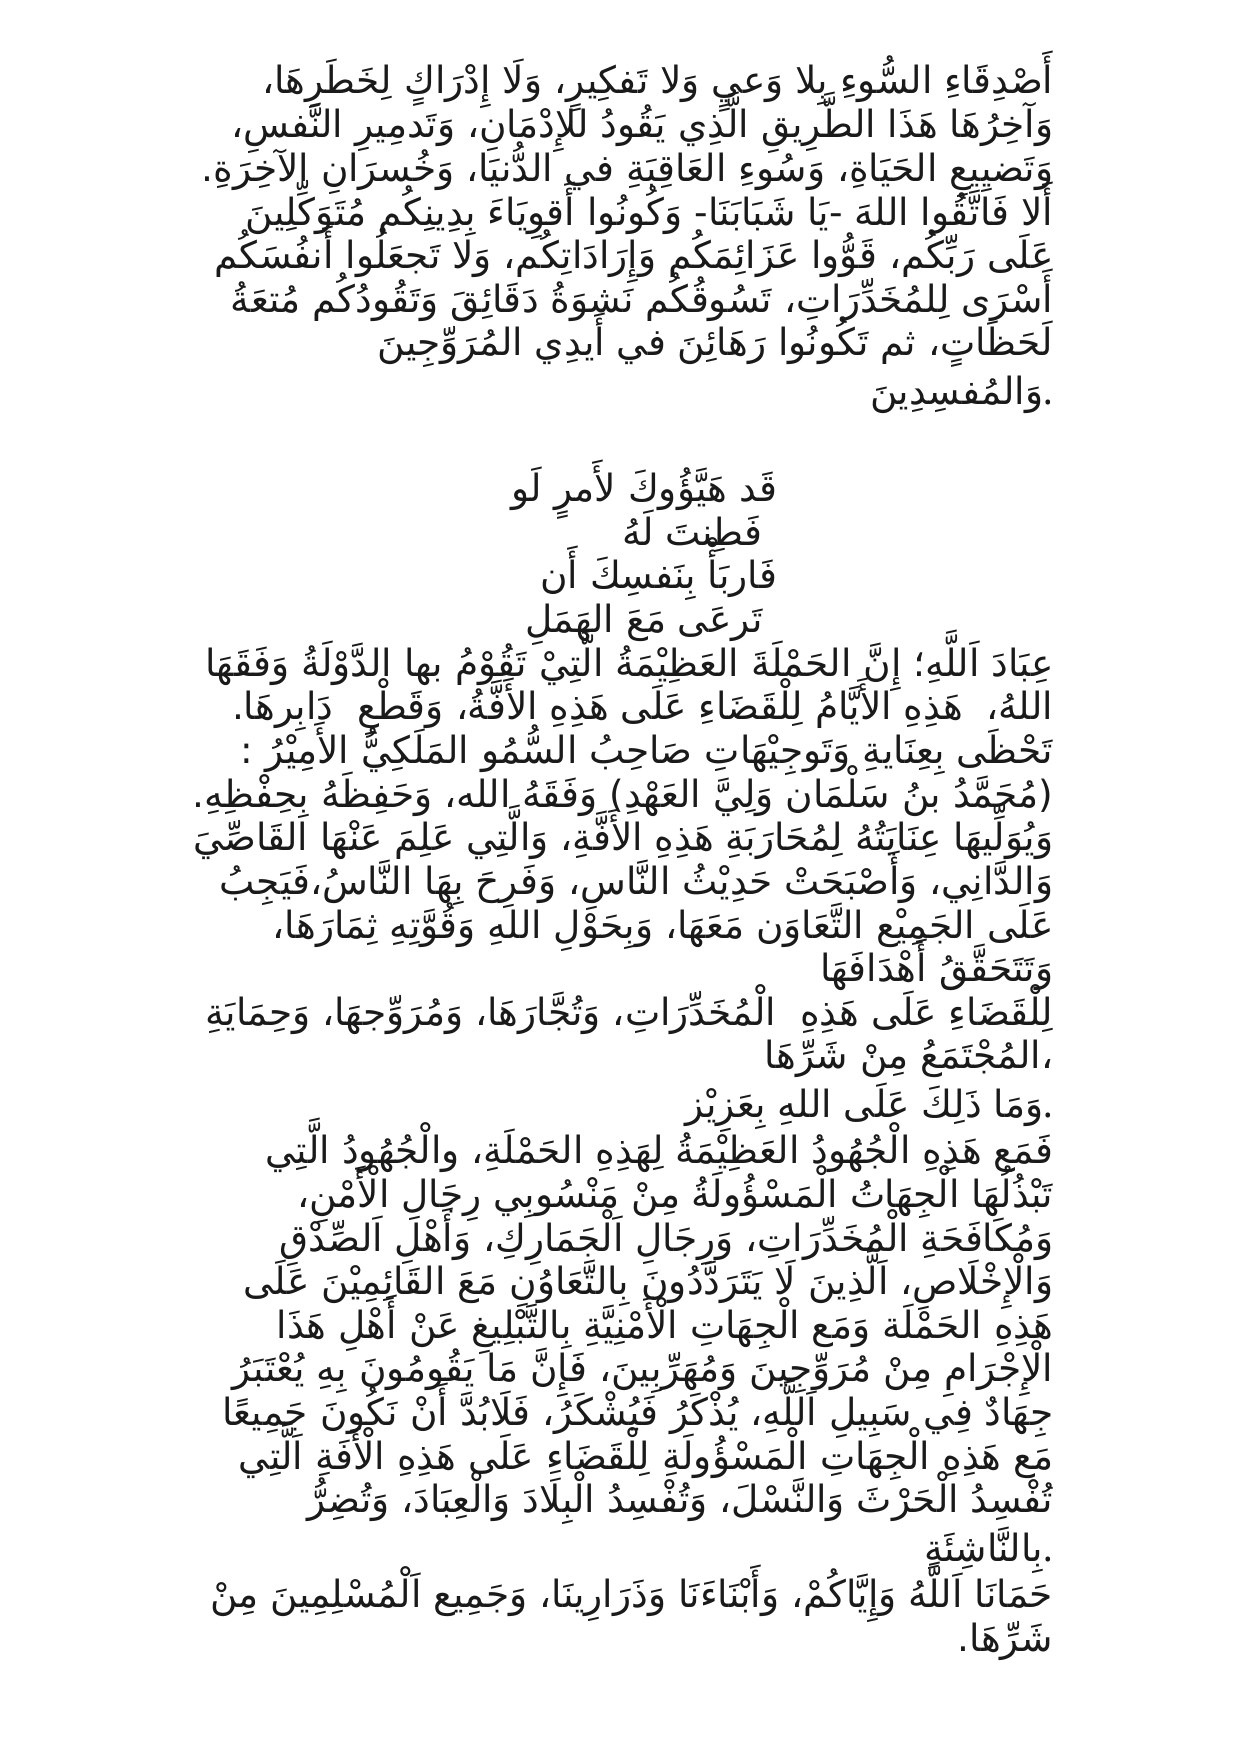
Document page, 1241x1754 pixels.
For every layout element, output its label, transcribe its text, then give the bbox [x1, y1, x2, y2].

text عِبَادَ اَللَّهِ؛ إِنَّ الحَمْلَةَ العَظِيْمَةُ الَّتِيْ تَقُوْمُ بها الدَّوْلَةُ وَفَقَهَا اللهُ، هَذِهِ الأَيَّامُ لِلْقَضَاءِ عَلَى هَذِهِ الأَفَّةُ، وَقَطْعِ دَابِرهَا. تَحْظَى بِعِنَايةِ وَتَوجِيْهَاتِ صَاحِبُ السُّمُو المَلَكِيُّ الأَمِيْرُ :(مُحَمَّدُ بنُ سَلْمَان وَلِيَّ العَهْدِ) وَفَقَهُ الله، وَحَفِظَهُ بِحِفْظِهِ. وَيُوَلِّيهَا عِنَايَتُهُ لِمُحَارَبَةِ هَذِهِ الأَفَّةِ، وَالَّتِي عَلِمَ عَنْهَا القَاصِّيَ وَالدَّانِي، وَأَصْبَحَتْ حَدِيْثُ النَّاسِ، وَفَرِحَ بِهَا النَّاسُ،فَيَجِبُ عَلَى الجَمِيْع التَّعَاوَن مَعَهَا، وَبِحَوْلِ اللهِ وَقُوَّتِهِ ثِمَارَهَا، وَتَتَحَقَّقُ أَهْدَافَهَا [187, 641, 1053, 991]
text لِلْقَضَاءِ عَلَى هَذِهِ الْمُخَدِّرَاتِ، وَتُجَّارَهَا، وَمُرَوِّجهَا، وَحِمَايَةِ المُجْتَمَعُ مِنْ شَرِّهَا، [187, 991, 1053, 1078]
text فَمَع هَذِهِ الْجُهُودُ العَظِيْمَةُ لِهَذِهِ الحَمْلَةِ، والْجُهُودُ الَّتِي تَبْذُلُهَا الْجِهَاتُ الْمَسْؤُولَةُ مِنْ مَنْسُوبِي رِجَالِ الْأَمْنِ، وَمُكَافَحَةِ الْمُخَدِّرَاتِ، وَرِجَالِ اَلْجَمَارِكِ، وَأَهْلِ اَلصِّدْقِ وَالْإِخْلَاصِ، اَلَّذِينَ لَا يَتَرَدَّدُونَ بِالتَّعَاوُنِ مَعَ القَائِمِيْنَ عَلَى هَذِهِ الحَمْلَة وَمَع الْجِهَاتِ الْأَمْنِيَّةِ بِالتَّبْلِيغِ عَنْ أَهْلِ هَذَا الْإِجْرَامِ مِنْ مُرَوِّجِينَ وَمُهَرِّبِينَ، فَإِنَّ مَا يَقُومُونَ بِهِ يُعْتَبَرُ جِهَادٌ فِي سَبِيلِ اَللَّهِ، يُذْكَرُ فَيُشْكَرُ، فَلَابُدَّ أَنْ نَكُونَ جَمِيعًا مَع هَذِهِ الْجِهَاتِ الْمَسْؤُولَةِ لِلْقَضَاءِ عَلَى هَذِهِ الْأَفَةِ اَلَّتِي تُفْسِدُ الْحَرْثَ وَالنَّسْلَ، وَتُفْسِدُ الْبِلَادَ وَالْعِبَادَ، وَتُضِرُّ بِالنَّاشِئَةِ. [187, 1129, 1053, 1573]
text حَمَانَا اَللَّهُ وَإِيَّاكُمْ، وَأَبْنَاءَنَا وَذَرَارِينَا، وَجَمِيع اَلْمُسْلِمِينَ مِنْ شَرِّهَا. [187, 1573, 1053, 1660]
text وَمَا ذَلِكَ عَلَى اللهِ بِعَزِيْز. [187, 1078, 1053, 1129]
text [187, 59, 1053, 416]
table_header قَد هَيَّؤُوكَ لأَمرٍ لَو فَطِنتَ لَهُ فَاربَأْ بِنَفسِكَ أَن تَرعَى مَعَ الهَمَلِ [464, 467, 777, 641]
